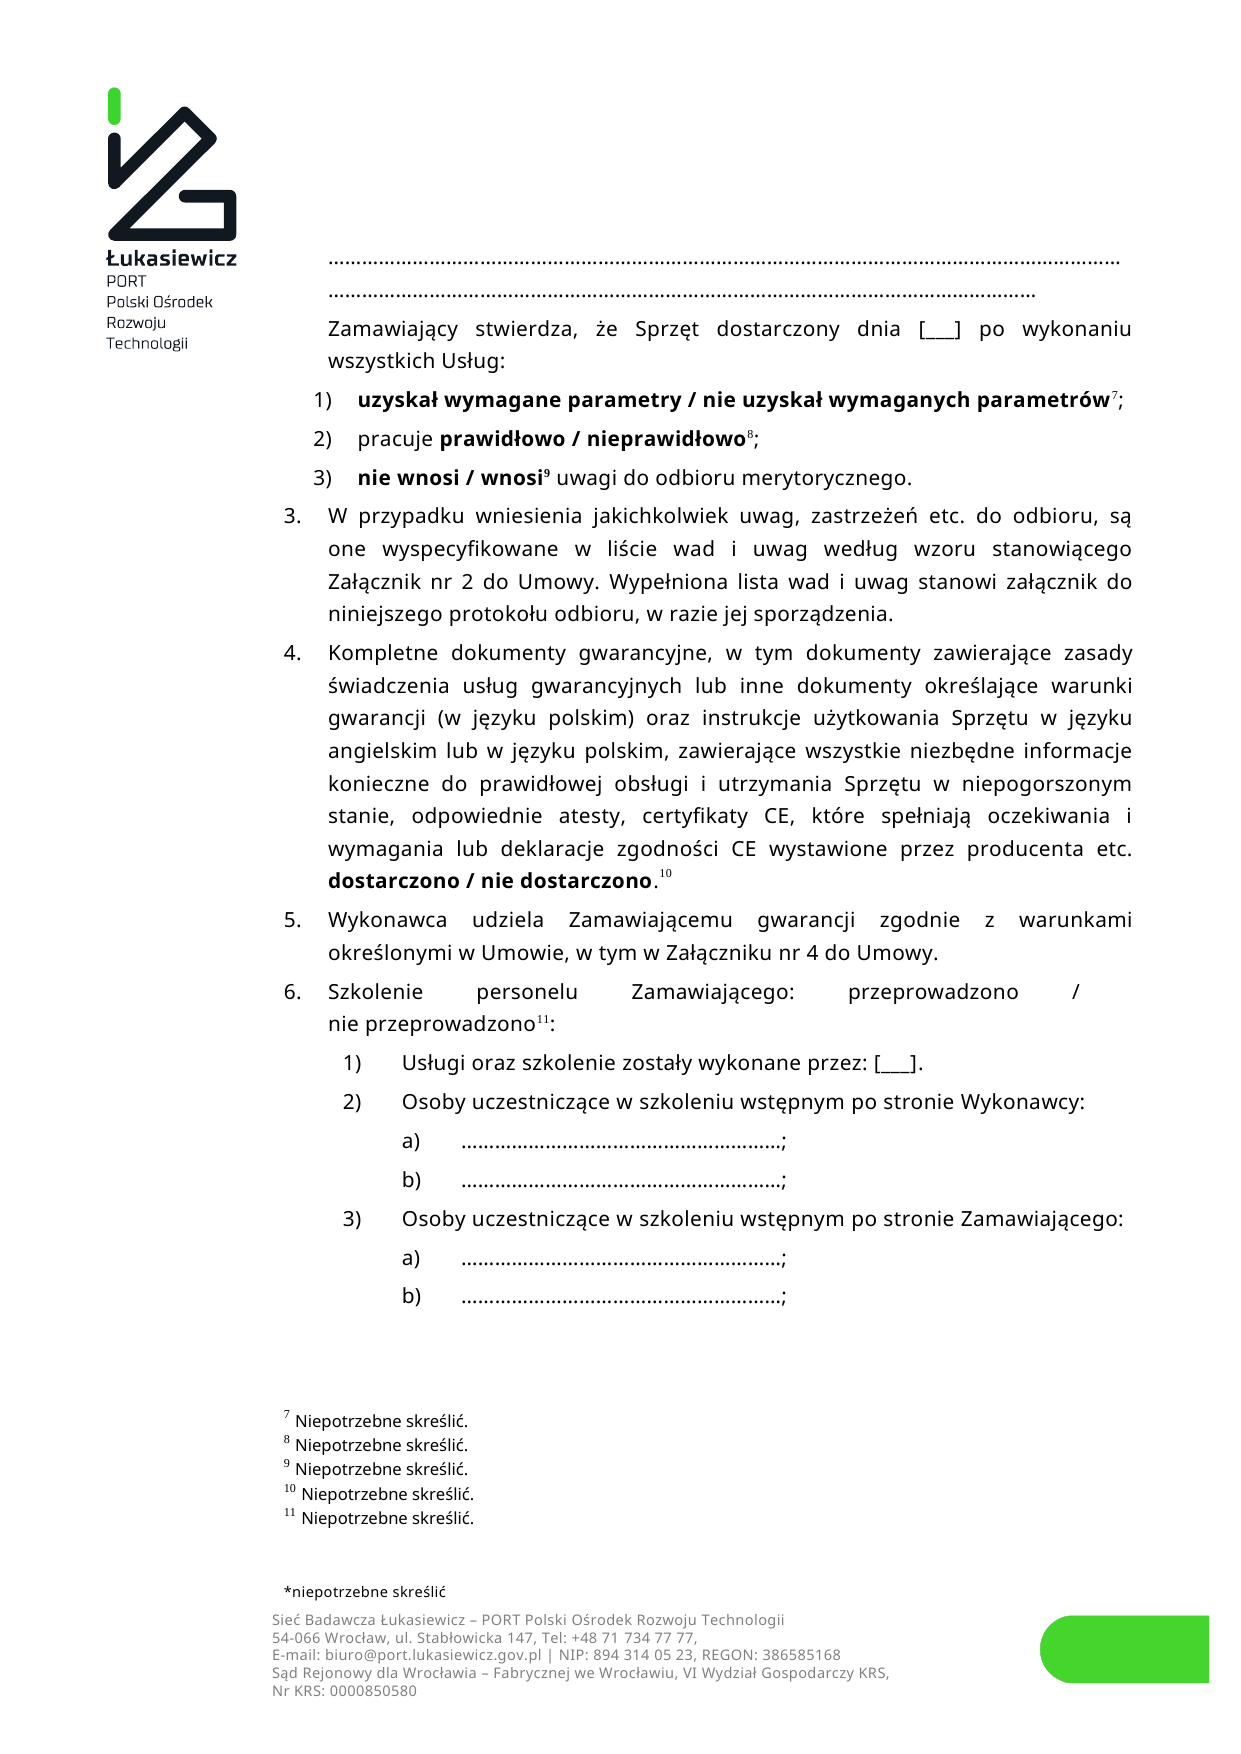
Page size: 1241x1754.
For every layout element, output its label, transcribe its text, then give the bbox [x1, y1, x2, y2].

list Usługi oraz szkolenie zostały wykonane przez: [___]. [343, 1048, 1134, 1077]
text Zamawiający stwierdza, że Sprzęt dostarczony dnia [___] po wykonaniu wszystkich Usług: [328, 314, 1134, 375]
list Szkolenie personelu Zamawiającego: przeprowadzono / nie przeprowadzono: [283, 977, 1134, 1038]
picture [1036, 1611, 1239, 1752]
list Kompletne dokumenty gwarancyjne, w tym dokumenty zawierające zasady świadczenia usług gwarancyjnych lub inne dokumenty określające warunki gwarancji (w języku polskim) oraz instrukcje użytkowania Sprzętu w języku angielskim lub w języku polskim, zawierające wszystkie niezbędne informacje konieczne do prawidłowej obsługi i utrzymania Sprzętu w niepogorszonym stanie, odpowiednie atesty, certyfikaty CE, które spełniają oczekiwania i wymagania lub deklaracje zgodności CE wystawione przez producenta etc. dostarczono / nie dostarczono. [283, 638, 1134, 895]
list Osoby uczestniczące w szkoleniu wstępnym po stronie Wykonawcy: [343, 1087, 1134, 1116]
list Wykonawca udziela Zamawiającemu gwarancji zgodnie z warunkami określonymi w Umowie, w tym w Załączniku nr 4 do Umowy. [283, 905, 1134, 966]
list …………………………………………………; [402, 1281, 1134, 1310]
list pracuje prawidłowo / nieprawidłowo; [313, 424, 1134, 452]
list uzyskał wymagane parametry / nie uzyskał wymaganych parametrów; [313, 385, 1134, 413]
list Osoby uczestniczące w szkoleniu wstępnym po stronie Zamawiającego: [343, 1204, 1134, 1232]
list …………………………………………………; [402, 1165, 1134, 1193]
list …………………………………………………; [402, 1126, 1134, 1154]
list …………………………………………………; [402, 1243, 1134, 1271]
list nie wnosi / wnosi uwagi do odbioru merytorycznego. [313, 463, 1134, 491]
list W przypadku wniesienia jakichkolwiek uwag, zastrzeżeń etc. do odbioru, są one wyspecyfikowane w liście wad i uwag według wzoru stanowiącego Załącznik nr 2 do Umowy. Wypełniona lista wad i uwag stanowi załącznik do niniejszego protokołu odbioru, w razie jej sporządzenia. [283, 502, 1134, 628]
